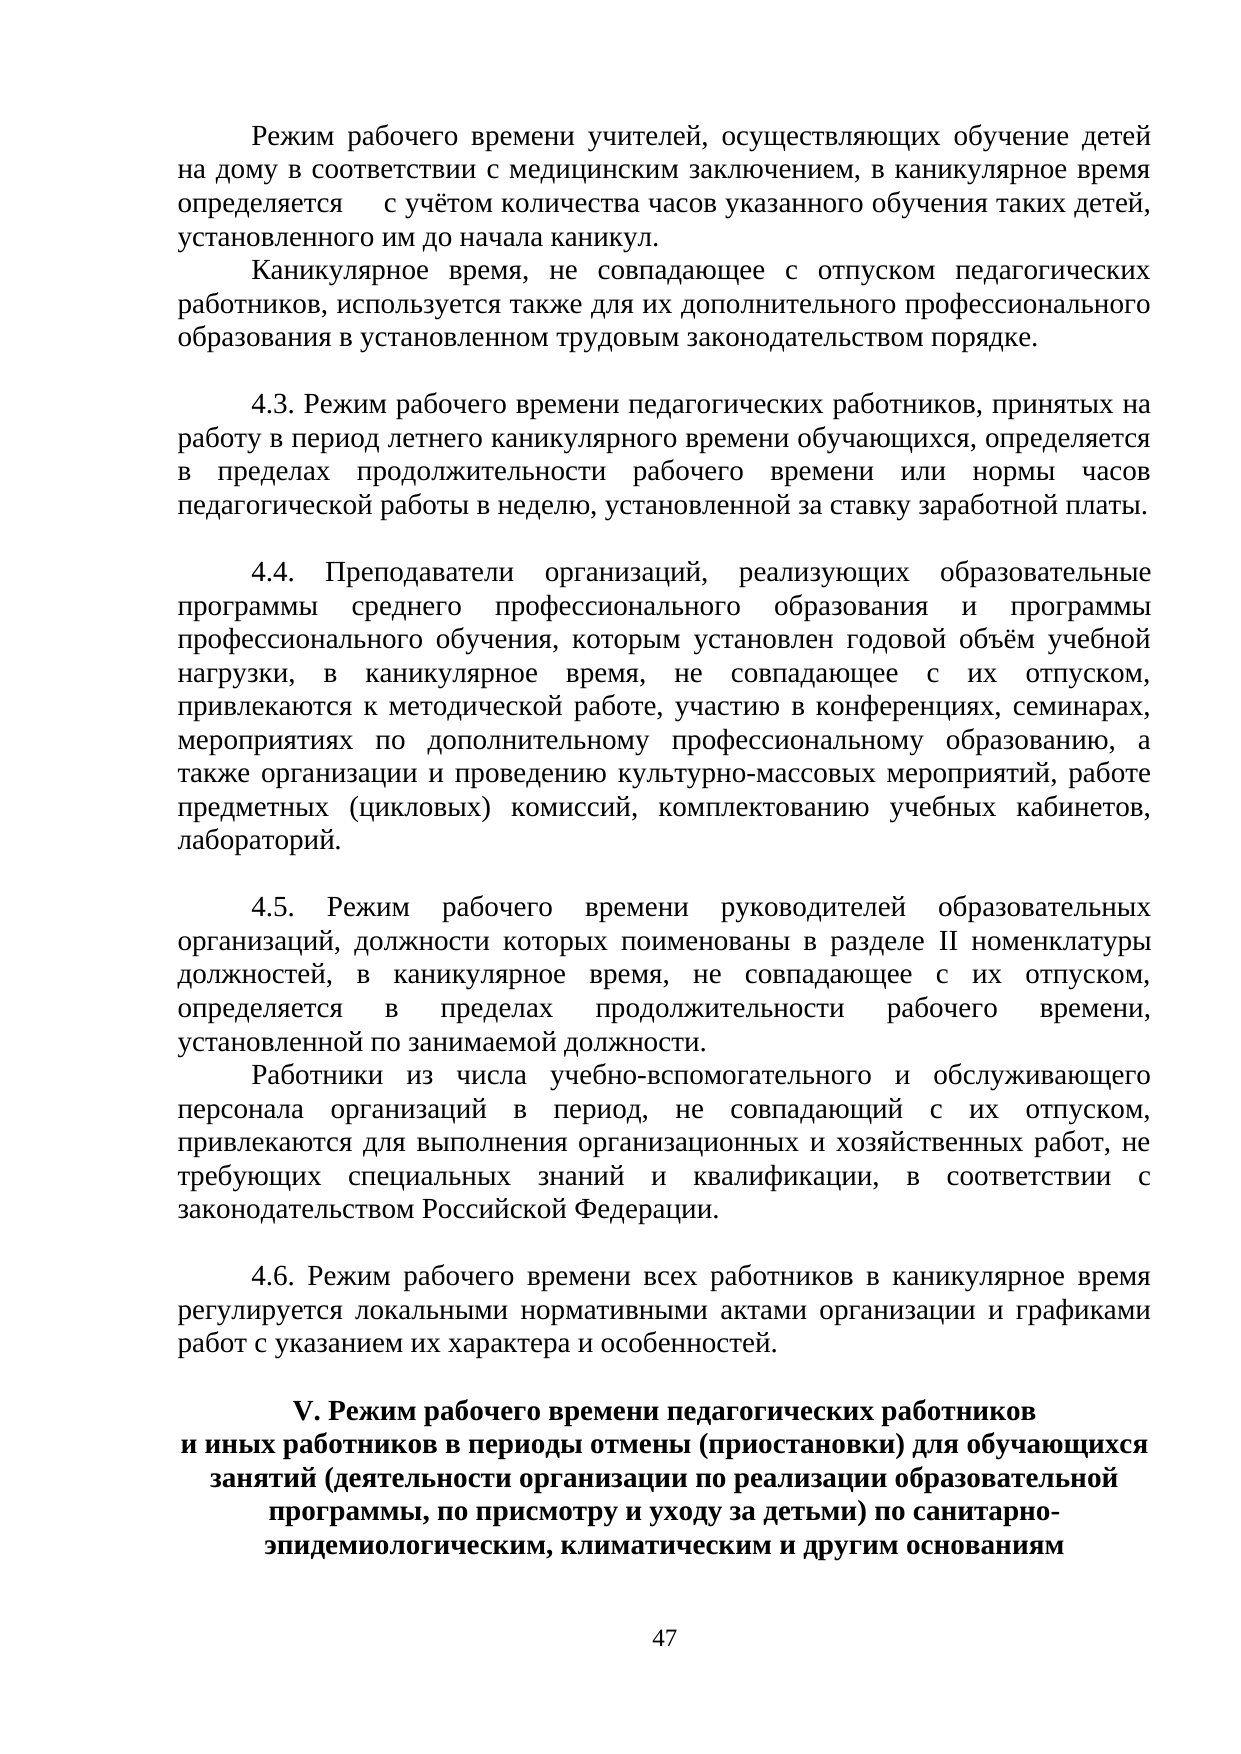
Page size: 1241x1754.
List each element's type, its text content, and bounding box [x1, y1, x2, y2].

text и иных работников в периоды отмены (приостановки) для обучающихся занятий (деятельности организации по реализации образовательной программы, по присмотру и уходу за детьми) по санитарно-эпидемиологическим, климатическим и другим основаниям [177, 1426, 1152, 1560]
text 4.3. Режим рабочего времени педагогических работников, принятых на работу в период летнего каникулярного времени обучающихся, определяется в пределах продолжительности рабочего времени или нормы часов педагогической работы в неделю, установленной за ставку заработной платы. [177, 386, 1152, 521]
text Работники из числа учебно-вспомогательного и обслуживающего персонала организаций в период, не совпадающий с их отпуском, привлекаются для выполнения организационных и хозяйственных работ, не требующих специальных знаний и квалификации, в соответствии с законодательством Российской Федерации. [177, 1057, 1152, 1225]
text Режим рабочего времени учителей, осуществляющих обучение детей на дому в соответствии с медицинским заключением, в каникулярное время определяется с учётом количества часов указанного обучения таких детей, установленного им до начала каникул. [177, 118, 1152, 252]
text V. Режим рабочего времени педагогических работников [177, 1393, 1152, 1426]
text 4.6. Режим рабочего времени всех работников в каникулярное время регулируется локальными нормативными актами организации и графиками работ с указанием их характера и особенностей. [177, 1258, 1152, 1359]
text 4.4. Преподаватели организаций, реализующих образовательные программы среднего профессионального образования и программы профессионального обучения, которым установлен годовой объём учебной нагрузки, в каникулярное время, не совпадающее с их отпуском, привлекаются к методической работе, участию в конференциях, семинарах, мероприятиях по дополнительному профессиональному образованию, а также организации и проведению культурно-массовых мероприятий, работе предметных (цикловых) комиссий, комплектованию учебных кабинетов, лабораторий. [177, 554, 1152, 856]
text 4.5. Режим рабочего времени руководителей образовательных организаций, должности которых поименованы в разделе II номенклатуры должностей, в каникулярное время, не совпадающее с их отпуском, определяется в пределах продолжительности рабочего времени, установленной по занимаемой должности. [177, 889, 1152, 1057]
text Каникулярное время, не совпадающее с отпуском педагогических работников, используется также для их дополнительного профессионального образования в установленном трудовым законодательством порядке. [177, 252, 1152, 353]
